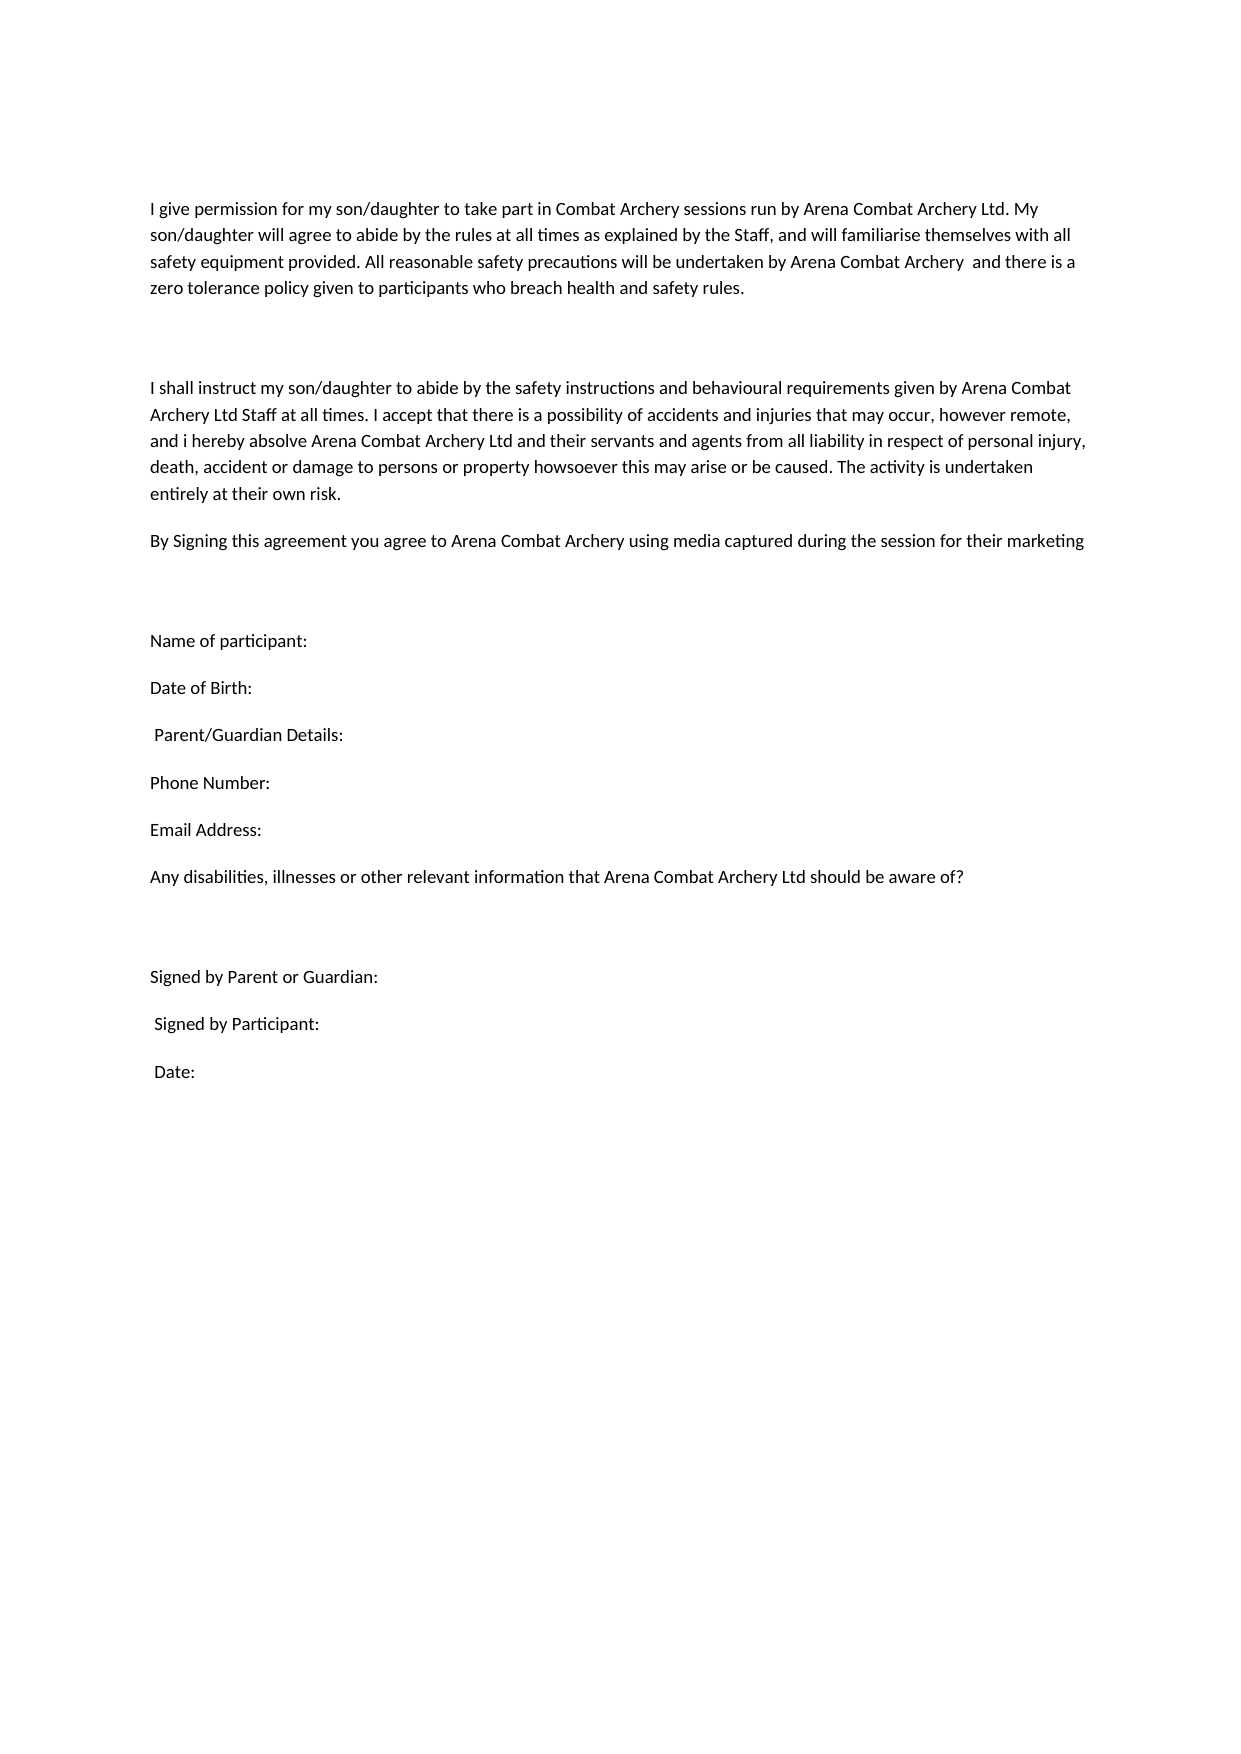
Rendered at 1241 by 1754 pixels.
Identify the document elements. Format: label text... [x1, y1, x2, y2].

text Phone Number: [150, 771, 1090, 794]
text I shall instruct my son/daughter to abide by the safety instructions and behavioural requirements given by Arena Combat Archery Ltd Staff at all times. I accept that there is a possibility of accidents and injuries that may occur, however remote, and i hereby absolve Arena Combat Archery Ltd and their servants and agents from all liability in respect of personal injury, death, accident or damage to persons or property howsoever this may arise or be caused. The activity is undertaken entirely at their own risk. [150, 376, 1090, 505]
text Any disabilities, illnesses or other relevant information that Arena Combat Archery Ltd should be aware of? [150, 865, 1090, 888]
text Parent/Guardian Details: [150, 724, 1090, 747]
text Name of participant: [150, 629, 1090, 652]
text Date of Birth: [150, 676, 1090, 699]
text Date: [150, 1060, 1090, 1083]
text By Signing this agreement you agree to Arena Combat Archery using media captured during the session for their marketing [150, 529, 1090, 552]
text Signed by Participant: [150, 1013, 1090, 1036]
text Email Address: [150, 818, 1090, 841]
text Signed by Parent or Guardian: [150, 965, 1090, 988]
text I give permission for my son/daughter to take part in Combat Archery sessions run by Arena Combat Archery Ltd. My son/daughter will agree to abide by the rules at all times as explained by the Staff, and will familiarise themselves with all safety equipment provided. All reasonable safety precautions will be undertaken by Arena Combat Archery and there is a zero tolerance policy given to participants who breach health and safety rules. [150, 197, 1090, 299]
